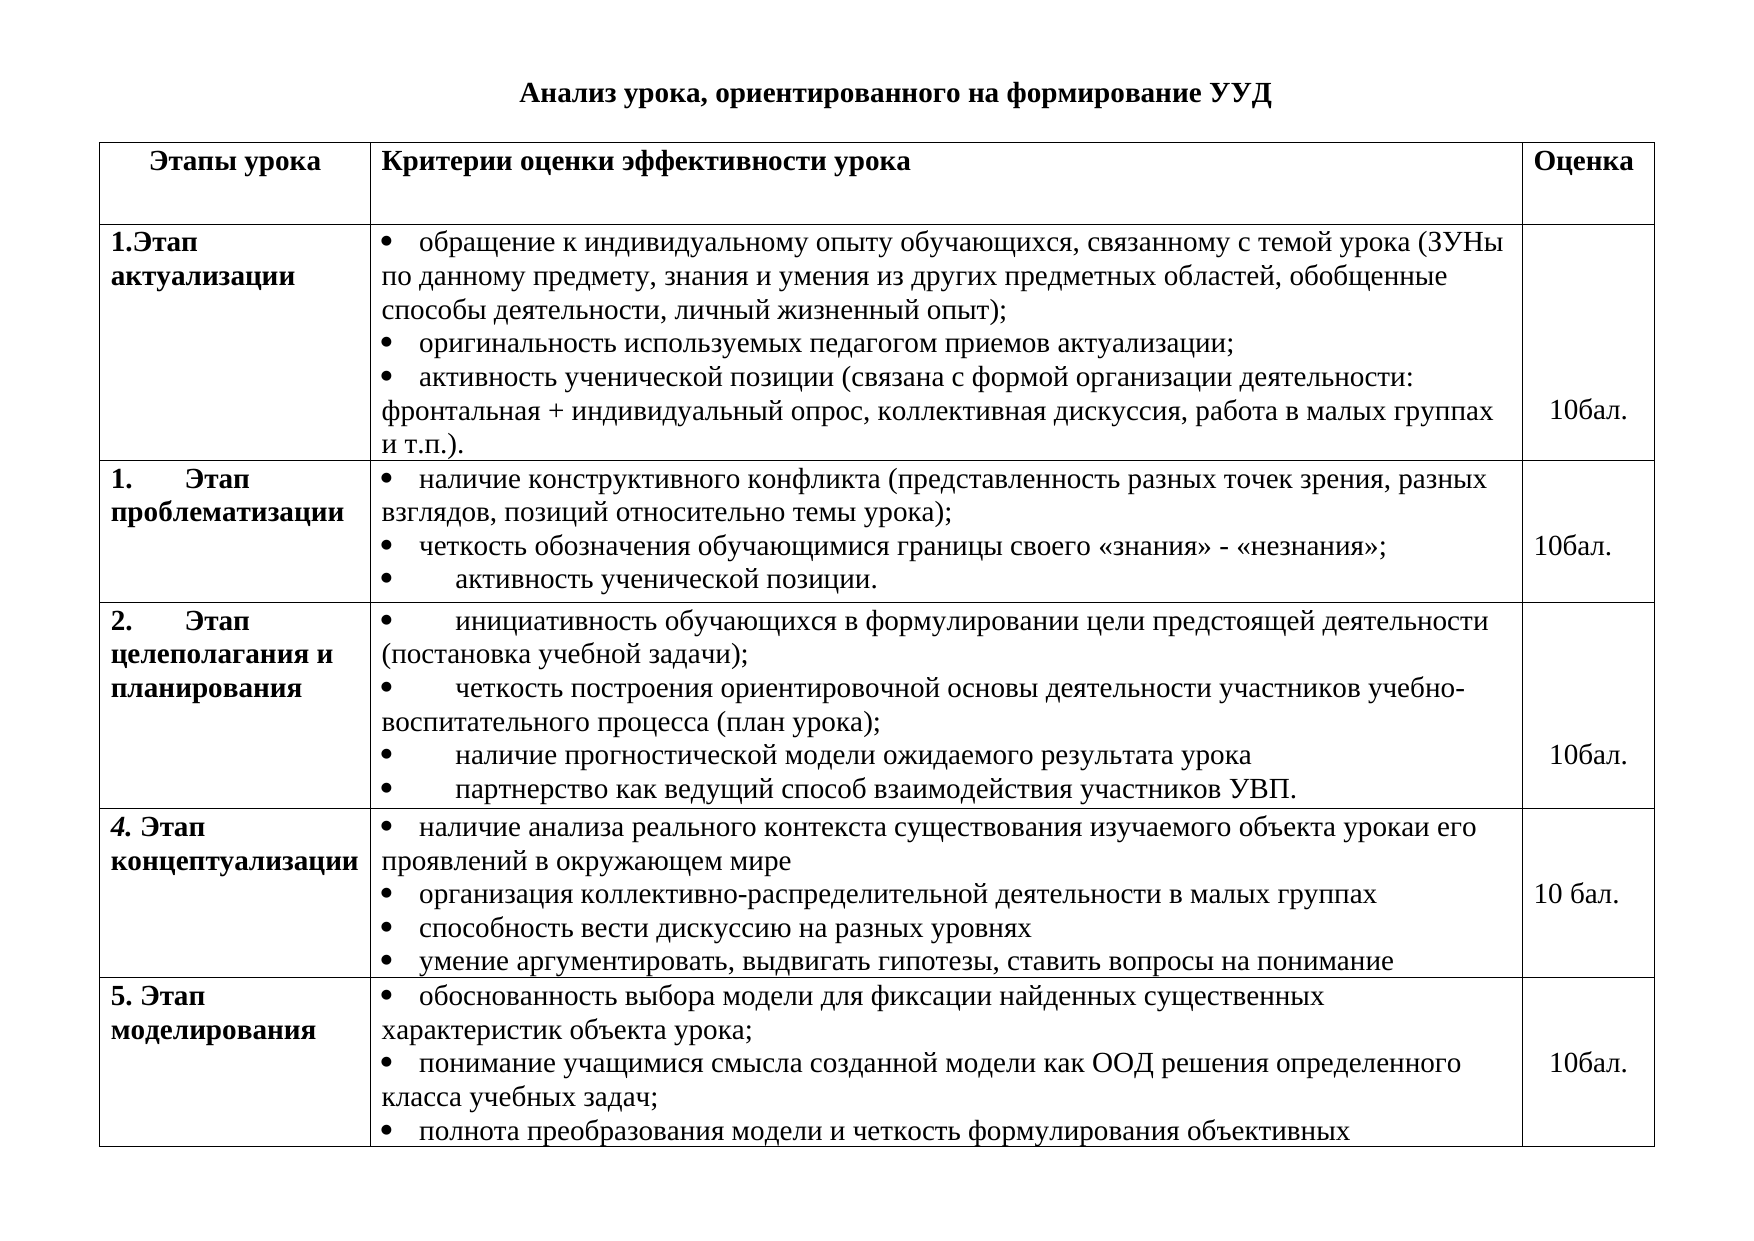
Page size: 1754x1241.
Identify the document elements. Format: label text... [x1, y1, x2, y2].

table_cell 10бал. [1523, 461, 1654, 602]
table_cell наличие конструктивного конфликта (представленность разных точек зрения, разных взглядов, позиций относительно темы урока); четкость обозначения обучающимися границы своего «знания» - «незнания»; активность ученической позиции. [371, 461, 1522, 602]
table_cell обращение к индивидуальному опыту обучающихся, связанному с темой урока (ЗУНы по данному предмету, знания и умения из других предметных областей, обобщенные способы деятельности, личный жизненный опыт); оригинальность используемых педагогом приемов актуализации; активность ученической позиции (связана с формой организации деятельности: фронтальная + индивидуальный опрос, коллективная дискуссия, работа в малых группах и т.п.). [371, 225, 1522, 460]
table_cell Этап проблематизации [100, 461, 370, 602]
table_cell 10бал. [1523, 225, 1654, 460]
table_header Этапы урока [100, 143, 370, 223]
text Анализ урока, ориентированного на формирование УУД [112, 75, 1679, 108]
table_cell инициативность обучающихся в формулировании цели предстоящей деятельности (постановка учебной задачи); четкость построения ориентировочной основы деятельности участников учебно-воспитательного процесса (план урока); наличие прогностической модели ожидаемого результата урока партнерство как ведущий способ взаимодействия участников УВП. [371, 603, 1522, 808]
table_header Оценка [1523, 143, 1654, 223]
table_cell 10бал. [1523, 978, 1654, 1146]
table_cell 10бал. [1523, 603, 1654, 808]
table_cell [100, 978, 370, 1146]
table_cell Этап целеполагания и планирования [100, 603, 370, 808]
table_cell наличие анализа реального контекста существования изучаемого объекта урокаи его проявлений в окружающем мире организация коллективно-распределительной деятельности в малых группах способность вести дискуссию на разных уровнях умение аргументировать, выдвигать гипотезы, ставить вопросы на понимание [371, 809, 1522, 977]
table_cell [371, 978, 1522, 1146]
table_cell 1.Этап актуализации [100, 225, 370, 460]
table_cell 4. Этап концептуализации [100, 809, 370, 977]
table_header Критерии оценки эффективности урока [371, 143, 1522, 223]
table_cell 10 бал. [1523, 809, 1654, 977]
